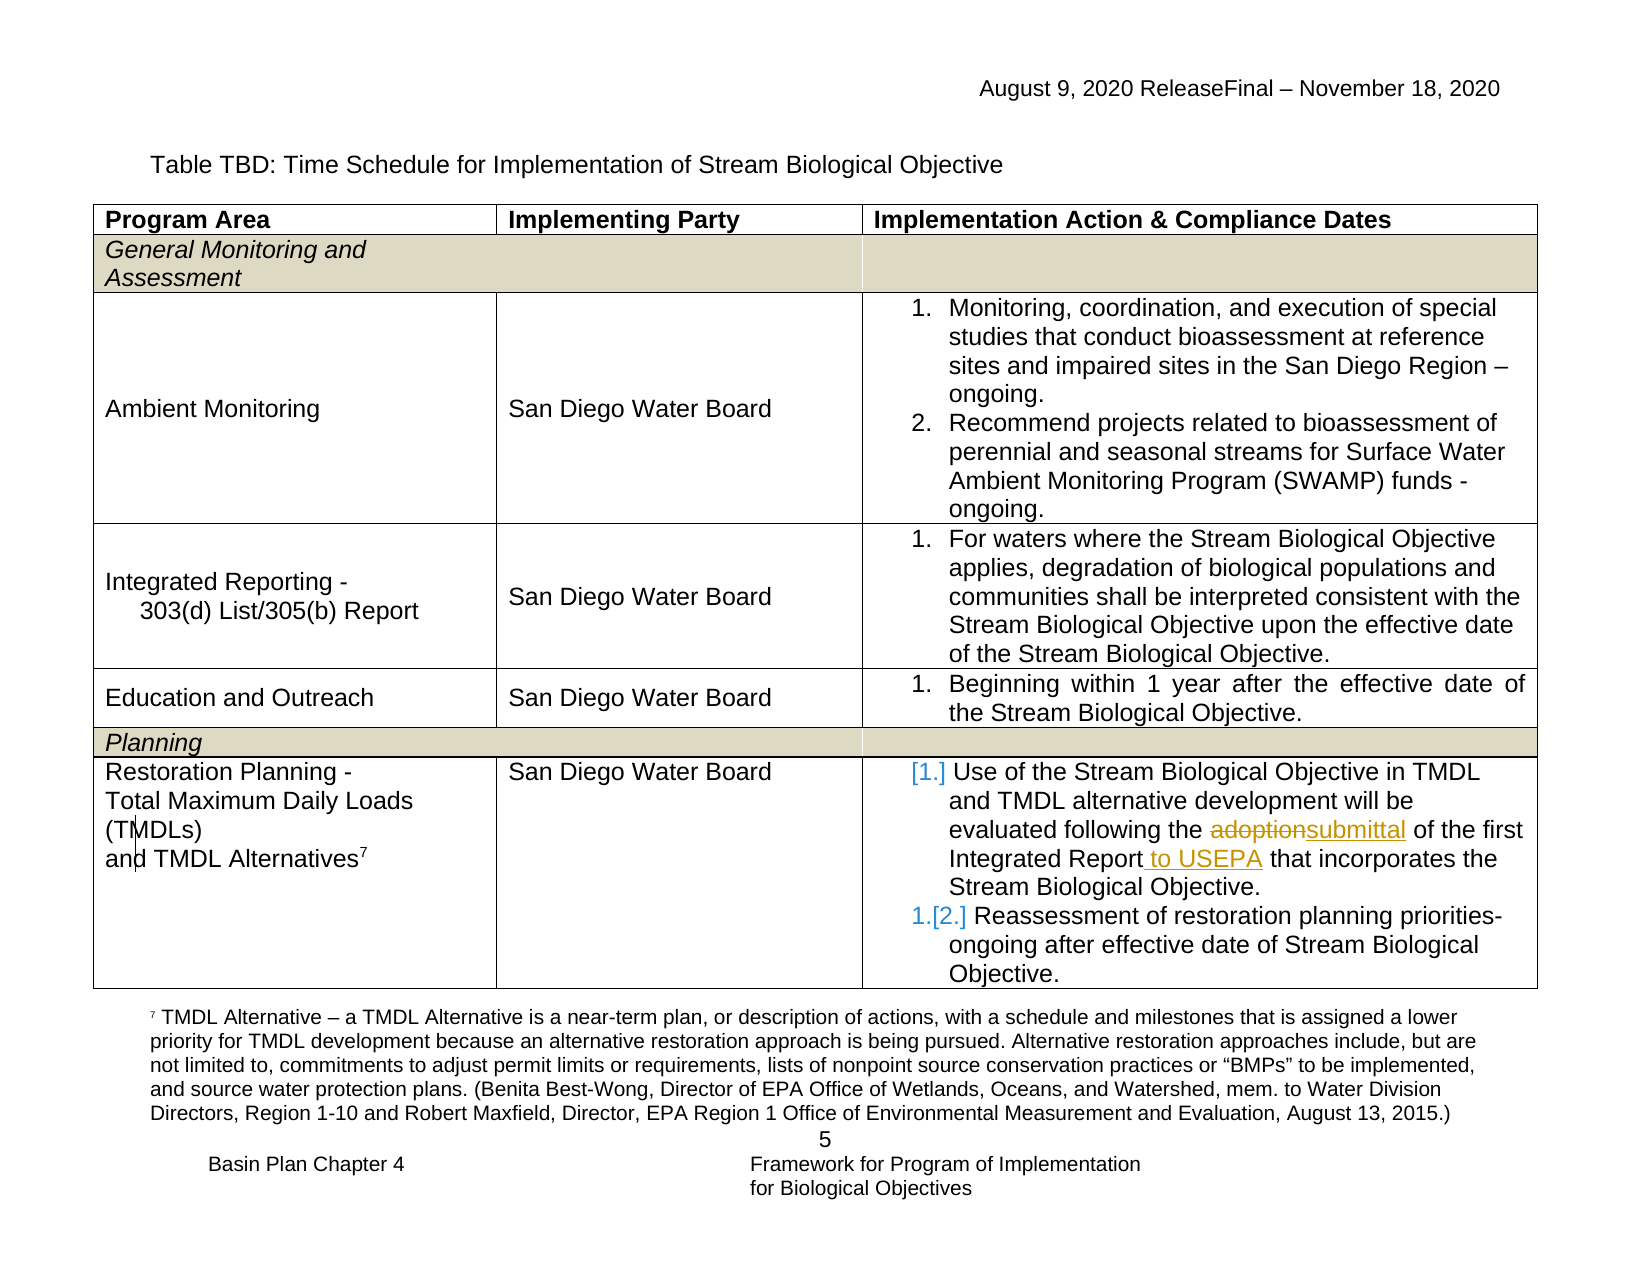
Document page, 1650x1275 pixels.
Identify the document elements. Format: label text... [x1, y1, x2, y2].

table_cell [863, 235, 1537, 292]
table_cell [863, 728, 1537, 756]
table_cell [497, 728, 862, 756]
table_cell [94, 758, 496, 987]
table_cell Integrated Reporting - 303(d) List/305(b) Report [94, 524, 496, 668]
table_header Implementing Party [497, 205, 862, 234]
table_cell San Diego Water Board [497, 669, 862, 727]
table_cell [863, 758, 1537, 987]
table_cell For waters where the Stream Biological Objective applies, degradation of biological populations and communities shall be interpreted consistent with the Stream Biological Objective upon the effective date of the Stream Biological Objective. [863, 524, 1537, 668]
table_cell San Diego Water Board [497, 524, 862, 668]
table_cell San Diego Water Board [497, 758, 862, 987]
table_header Program Area [94, 205, 496, 234]
table_cell Ambient Monitoring [94, 293, 496, 523]
table_cell San Diego Water Board [497, 293, 862, 523]
table_cell Education and Outreach [94, 669, 496, 727]
table_cell Planning [94, 728, 497, 756]
table_header Implementation Action & Compliance Dates [863, 205, 1537, 234]
table_cell General Monitoring and Assessment [94, 235, 497, 292]
text Table TBD: Time Schedule for Implementation of Stream Biological Objective [150, 150, 1500, 179]
table_cell [497, 235, 862, 292]
table_cell Beginning within 1 year after the effective date of the Stream Biological Objective. [863, 669, 1537, 727]
table_cell Monitoring, coordination, and execution of special studies that conduct bioassessment at reference sites and impaired sites in the San Diego Region – ongoing. Recommend projects related to bioassessment of perennial and seasonal streams for Surface Water Ambient Monitoring Program (SWAMP) funds - ongoing. [863, 293, 1537, 523]
